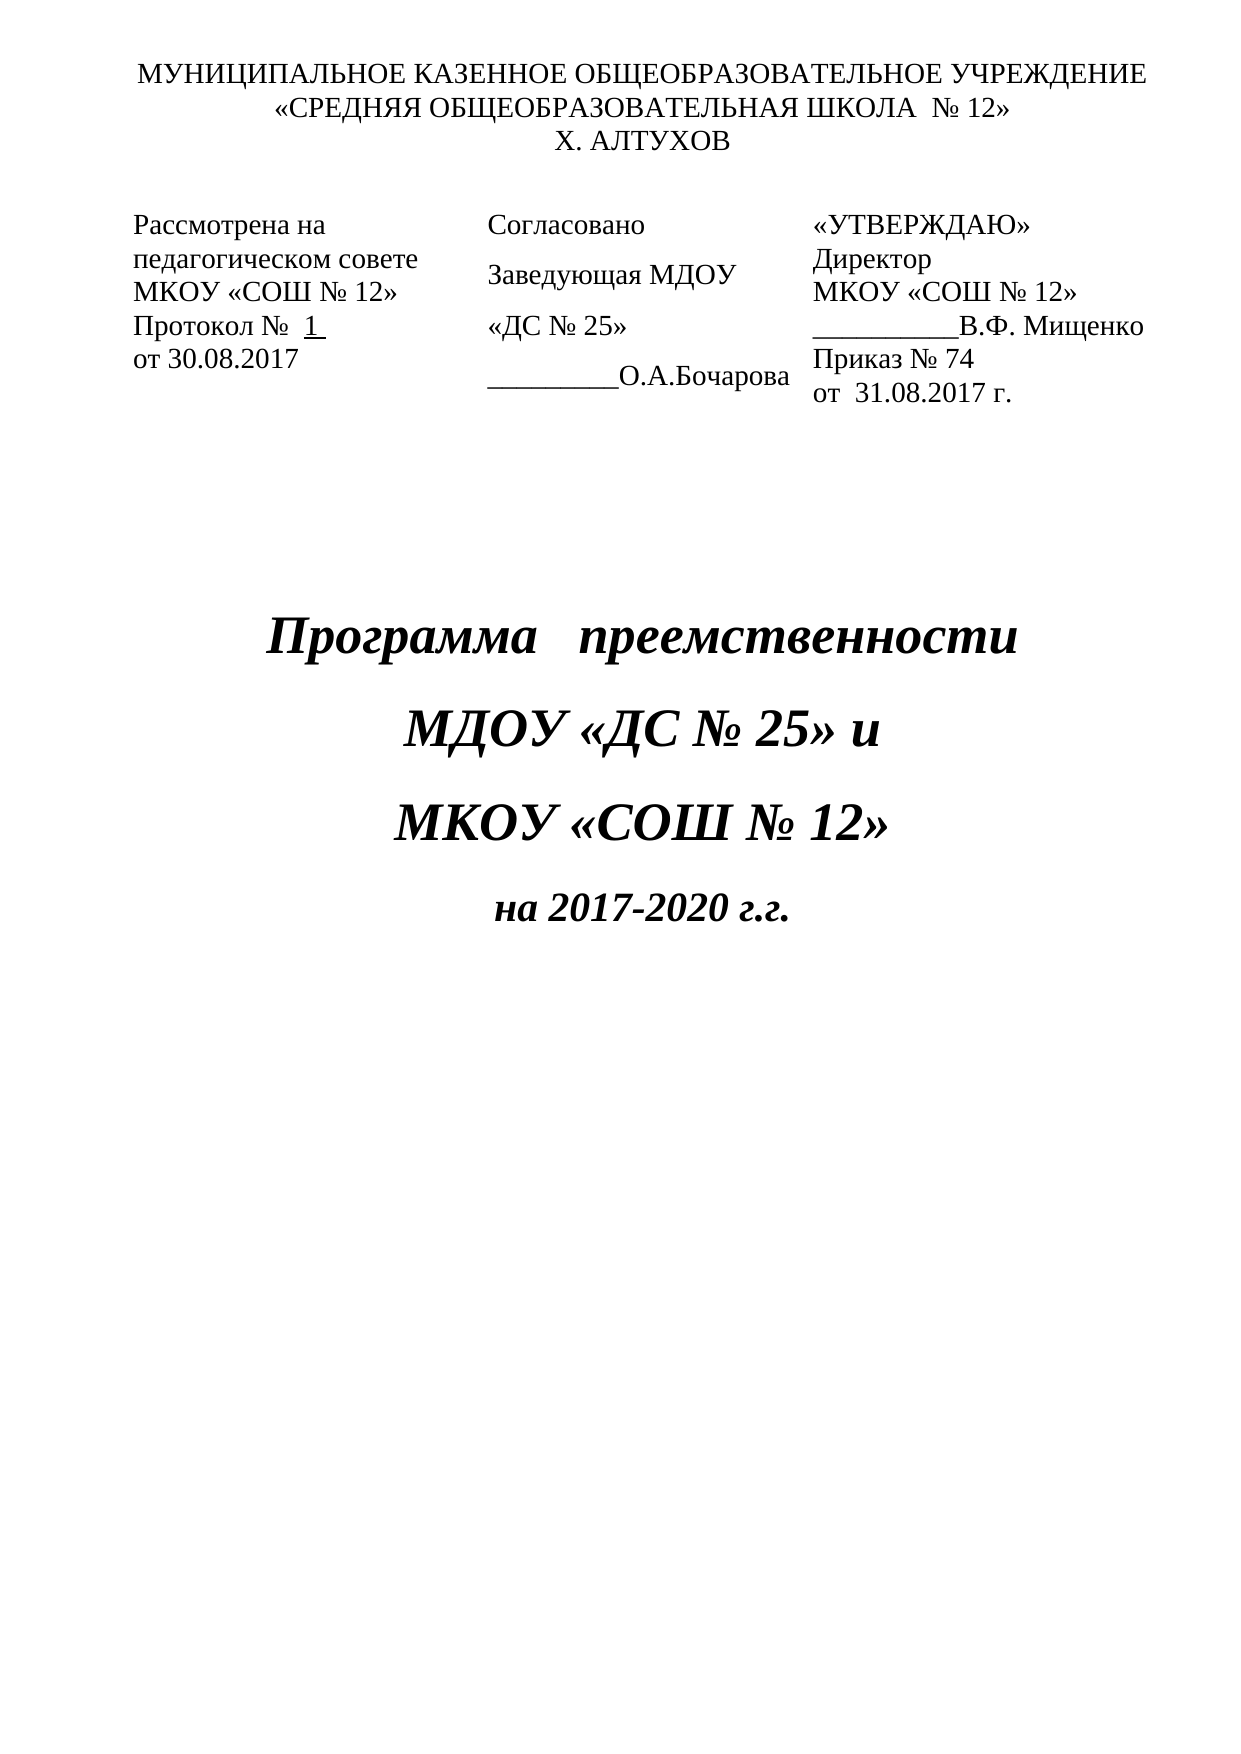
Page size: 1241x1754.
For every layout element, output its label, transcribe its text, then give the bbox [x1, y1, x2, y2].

text Х. АЛТУХОВ [133, 123, 1152, 157]
text на 2017-.г. [133, 883, 1152, 931]
table_header Согласовано Заведующая МДОУ «ДС № 25» _________О.А.Бочарова [476, 207, 801, 408]
text МУНИЦИПАЛЬНОЕ КАЗЕННОЕ ОБЩЕОБРАЗОВАТЕЛЬНОЕ УЧРЕЖДЕНИЕ «СРЕДНЯЯ ОБЩЕОБРАЗОВАТЕЛЬНАЯ ШКОЛА № 12» [133, 56, 1152, 123]
text МДОУ «ДС № 25» и [133, 696, 1152, 758]
text МКОУ «СОШ № 12» [133, 789, 1152, 852]
table_header Рассмотрена на педагогическом совете МКОУ «СОШ № 12» Протокол № 1 от 30.08.2017 [122, 207, 476, 408]
table_header «УТВЕРЖДАЮ» Директор МКОУ «СОШ № 12» __________В.Ф. Мищенко Приказ № 74 от 31.08.2017 г. [801, 207, 1167, 408]
text Программа преемственности [133, 602, 1152, 665]
